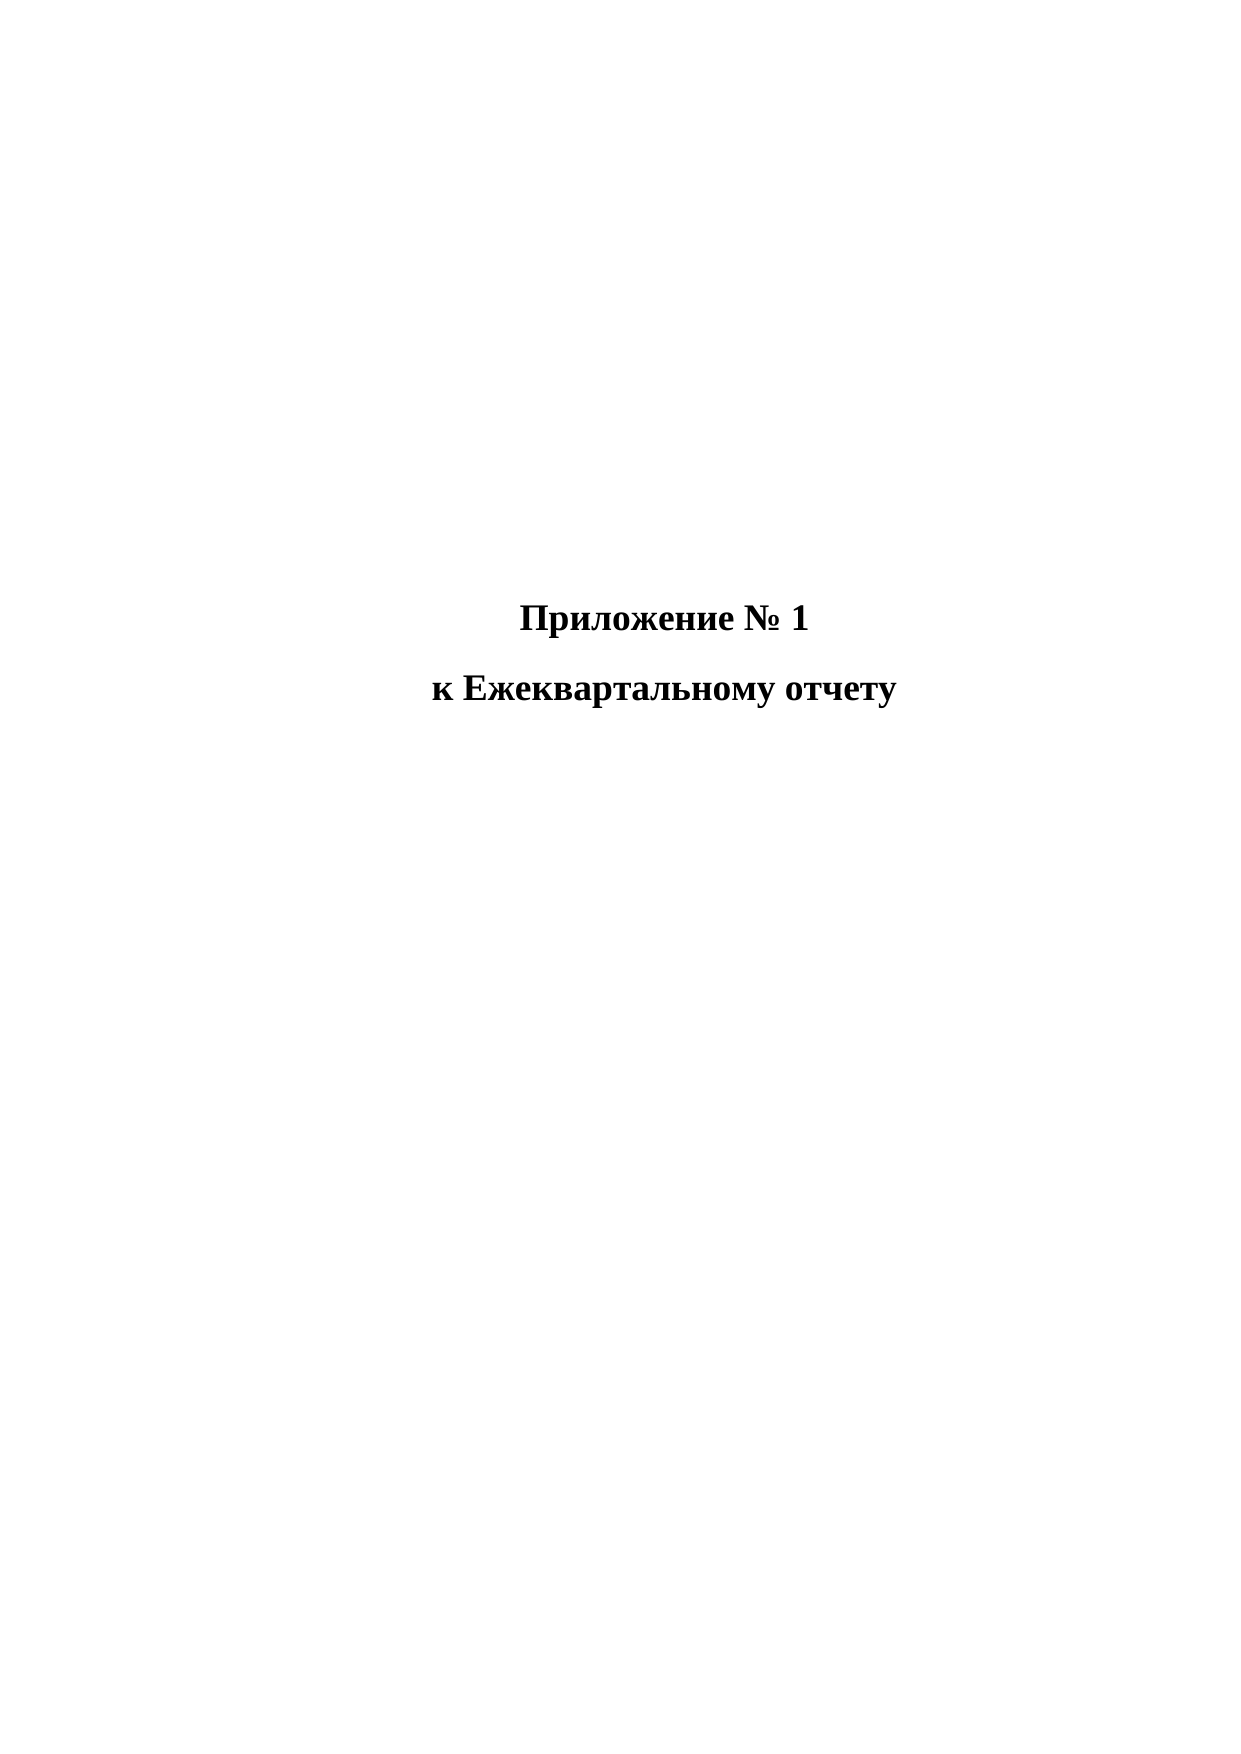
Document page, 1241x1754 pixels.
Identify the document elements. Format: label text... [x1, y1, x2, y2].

text к Ежеквартальному отчету [177, 666, 1152, 709]
text Приложение № 1 [177, 595, 1152, 638]
